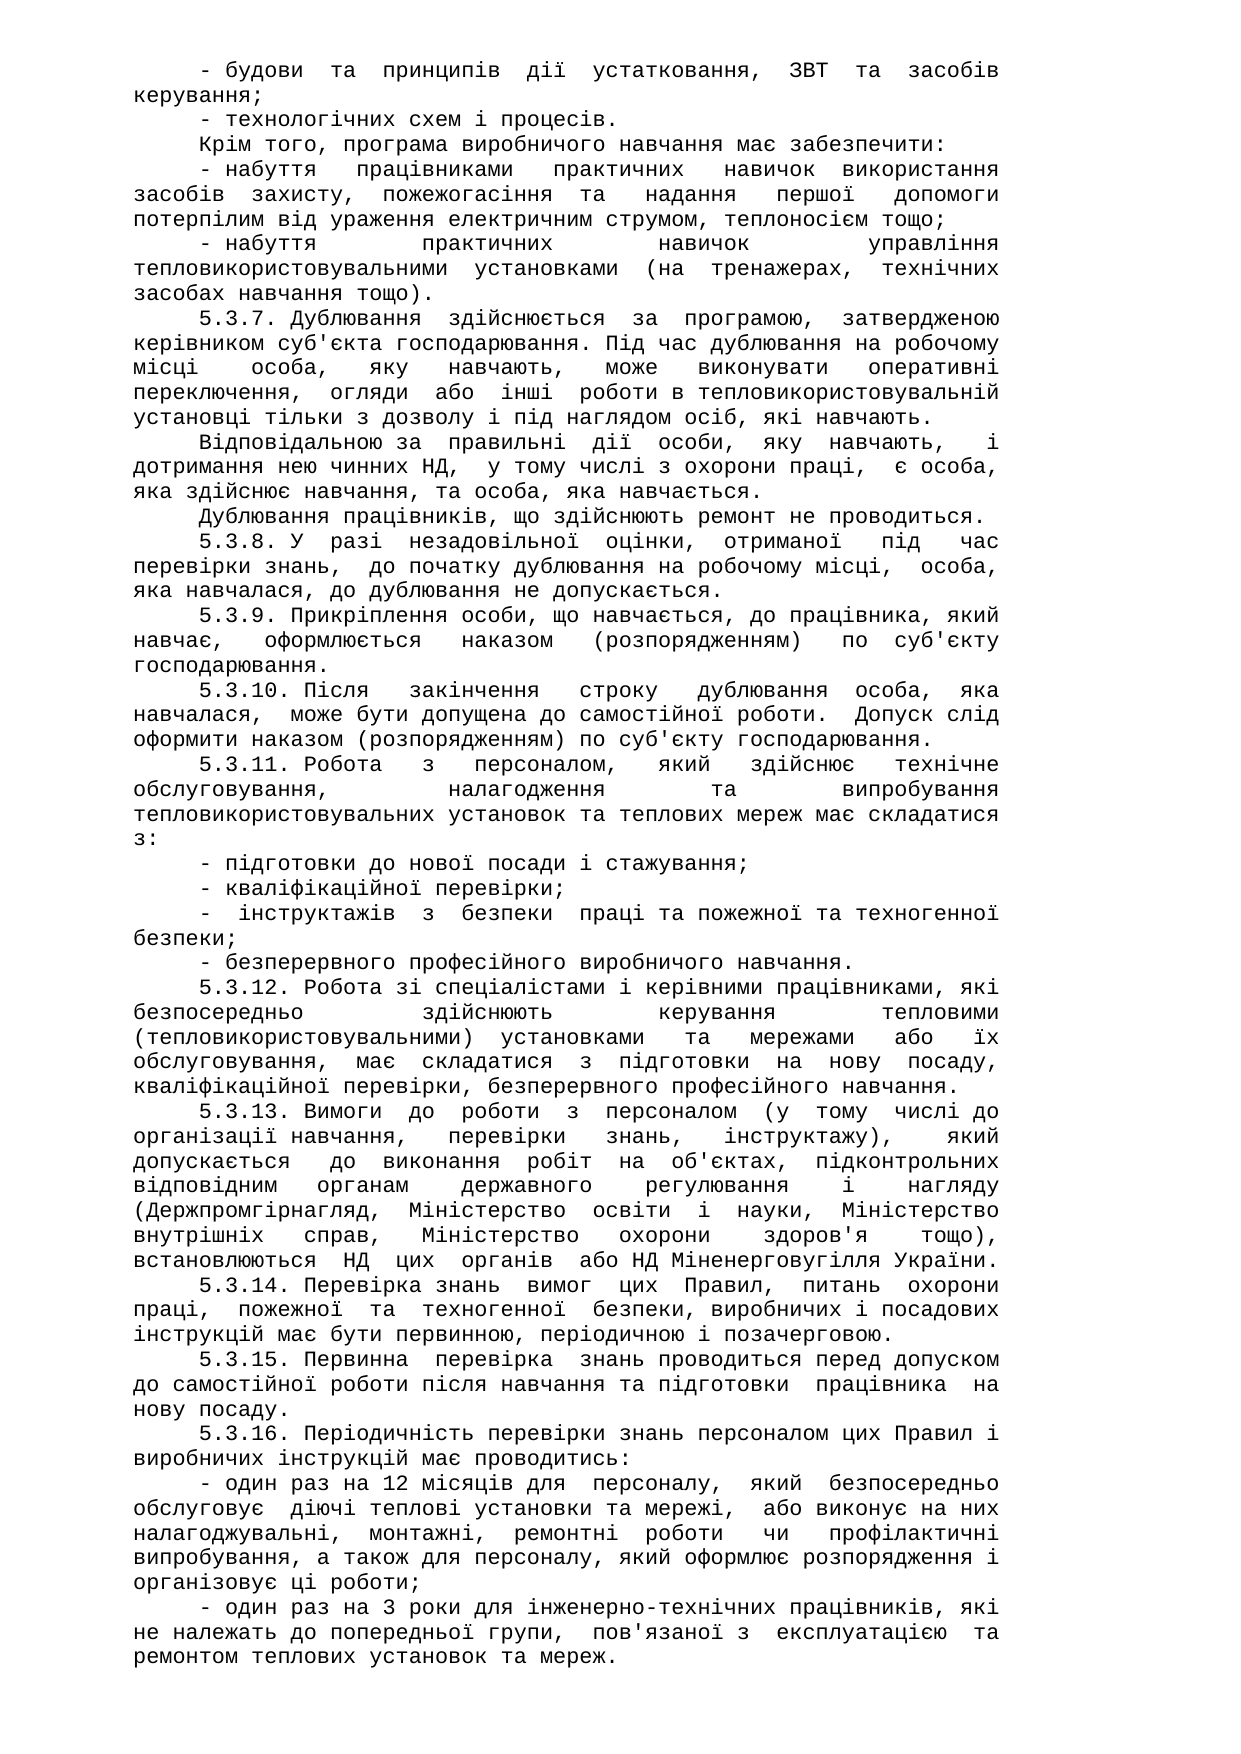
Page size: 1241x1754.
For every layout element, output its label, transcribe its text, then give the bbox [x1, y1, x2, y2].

text - набуття працівниками практичних навичок використання засобів захисту, пожежогасіння та надання першої допомоги потерпілим від ураження електричним струмом, теплоносієм тощо; [133, 158, 1152, 233]
text - інструктажів з безпеки праці та пожежної та техногенної безпеки; [133, 902, 1152, 952]
text 5.3.11. Робота з персоналом, який здійснює технічне обслуговування, налагодження та випробування тепловикористовувальних установок та теплових мереж має складатися з: [133, 753, 1152, 852]
text Крім того, програма виробничого навчання має забезпечити: [133, 133, 1152, 158]
text 5.3.9. Прикріплення особи, що навчається, до працівника, який навчає, оформлюється наказом (розпорядженням) по суб'єкту господарювання. [133, 604, 1152, 679]
text 5.3.7. Дублювання здійснюється за програмою, затвердженою керівником суб'єкта господарювання. Під час дублювання на робочому місці особа, яку навчають, може виконувати оперативні переключення, огляди або інші роботи в тепловикористовувальній установці тільки з дозволу і під наглядом осіб, які навчають. [133, 307, 1152, 431]
text - набуття практичних навичок управління тепловикористовувальними установками (на тренажерах, технічних засобах навчання тощо). [133, 233, 1152, 307]
text - будови та принципів дії устатковання, ЗВТ та засобів керування; [133, 59, 1152, 109]
text - один раз на 3 роки для інженерно-технічних працівників, які не належать до попередньої групи, пов'язаної з експлуатацією та ремонтом теплових установок та мереж. [133, 1596, 1152, 1671]
text 5.3.14. Перевірка знань вимог цих Правил, питань охорони праці, пожежної та техногенної безпеки, виробничих і посадових інструкцій має бути первинною, періодичною і позачерговою. [133, 1274, 1152, 1348]
text Дублювання працівників, що здійснюють ремонт не проводиться. [133, 505, 1152, 530]
text - кваліфікаційної перевірки; [133, 877, 1152, 902]
text 5.3.12. Робота зі спеціалістами і керівними працівниками, які безпосередньо здійснюють керування тепловими (тепловикористовувальними) установками та мережами або їх обслуговування, має складатися з підготовки на нову посаду, кваліфікаційної перевірки, безперервного професійного навчання. [133, 976, 1152, 1100]
text 5.3.8. У разі незадовільної оцінки, отриманої під час перевірки знань, до початку дублювання на робочому місці, особа, яка навчалася, до дублювання не допускається. [133, 530, 1152, 604]
text 5.3.13. Вимоги до роботи з персоналом (у тому числі до організації навчання, перевірки знань, інструктажу), який допускається до виконання робіт на об'єктах, підконтрольних відповідним органам державного регулювання і нагляду (Держпромгірнагляд, Міністерство освіти і науки, Міністерство внутрішніх справ, Міністерство охорони здоров'я тощо), встановлюються НД цих органів або НД Міненерговугілля України. [133, 1100, 1152, 1274]
text - технологічних схем і процесів. [133, 109, 1152, 133]
text 5.3.10. Після закінчення строку дублювання особа, яка навчалася, може бути допущена до самостійної роботи. Допуск слід оформити наказом (розпорядженням) по суб'єкту господарювання. [133, 679, 1152, 753]
text - один раз на 12 місяців для персоналу, який безпосередньо обслуговує діючі теплові установки та мережі, або виконує на них налагоджувальні, монтажні, ремонтні роботи чи профілактичні випробування, а також для персоналу, який оформлює розпорядження і організовує ці роботи; [133, 1472, 1152, 1596]
text - підготовки до нової посади і стажування; [133, 852, 1152, 877]
text 5.3.15. Первинна перевірка знань проводиться перед допуском до самостійної роботи після навчання та підготовки працівника на нову посаду. [133, 1348, 1152, 1423]
text 5.3.16. Періодичність перевірки знань персоналом цих Правил і виробничих інструкцій має проводитись: [133, 1423, 1152, 1472]
text - безперервного професійного виробничого навчання. [133, 952, 1152, 976]
text Відповідальною за правильні дії особи, яку навчають, і дотримання нею чинних НД, у тому числі з охорони праці, є особа, яка здійснює навчання, та особа, яка навчається. [133, 431, 1152, 505]
